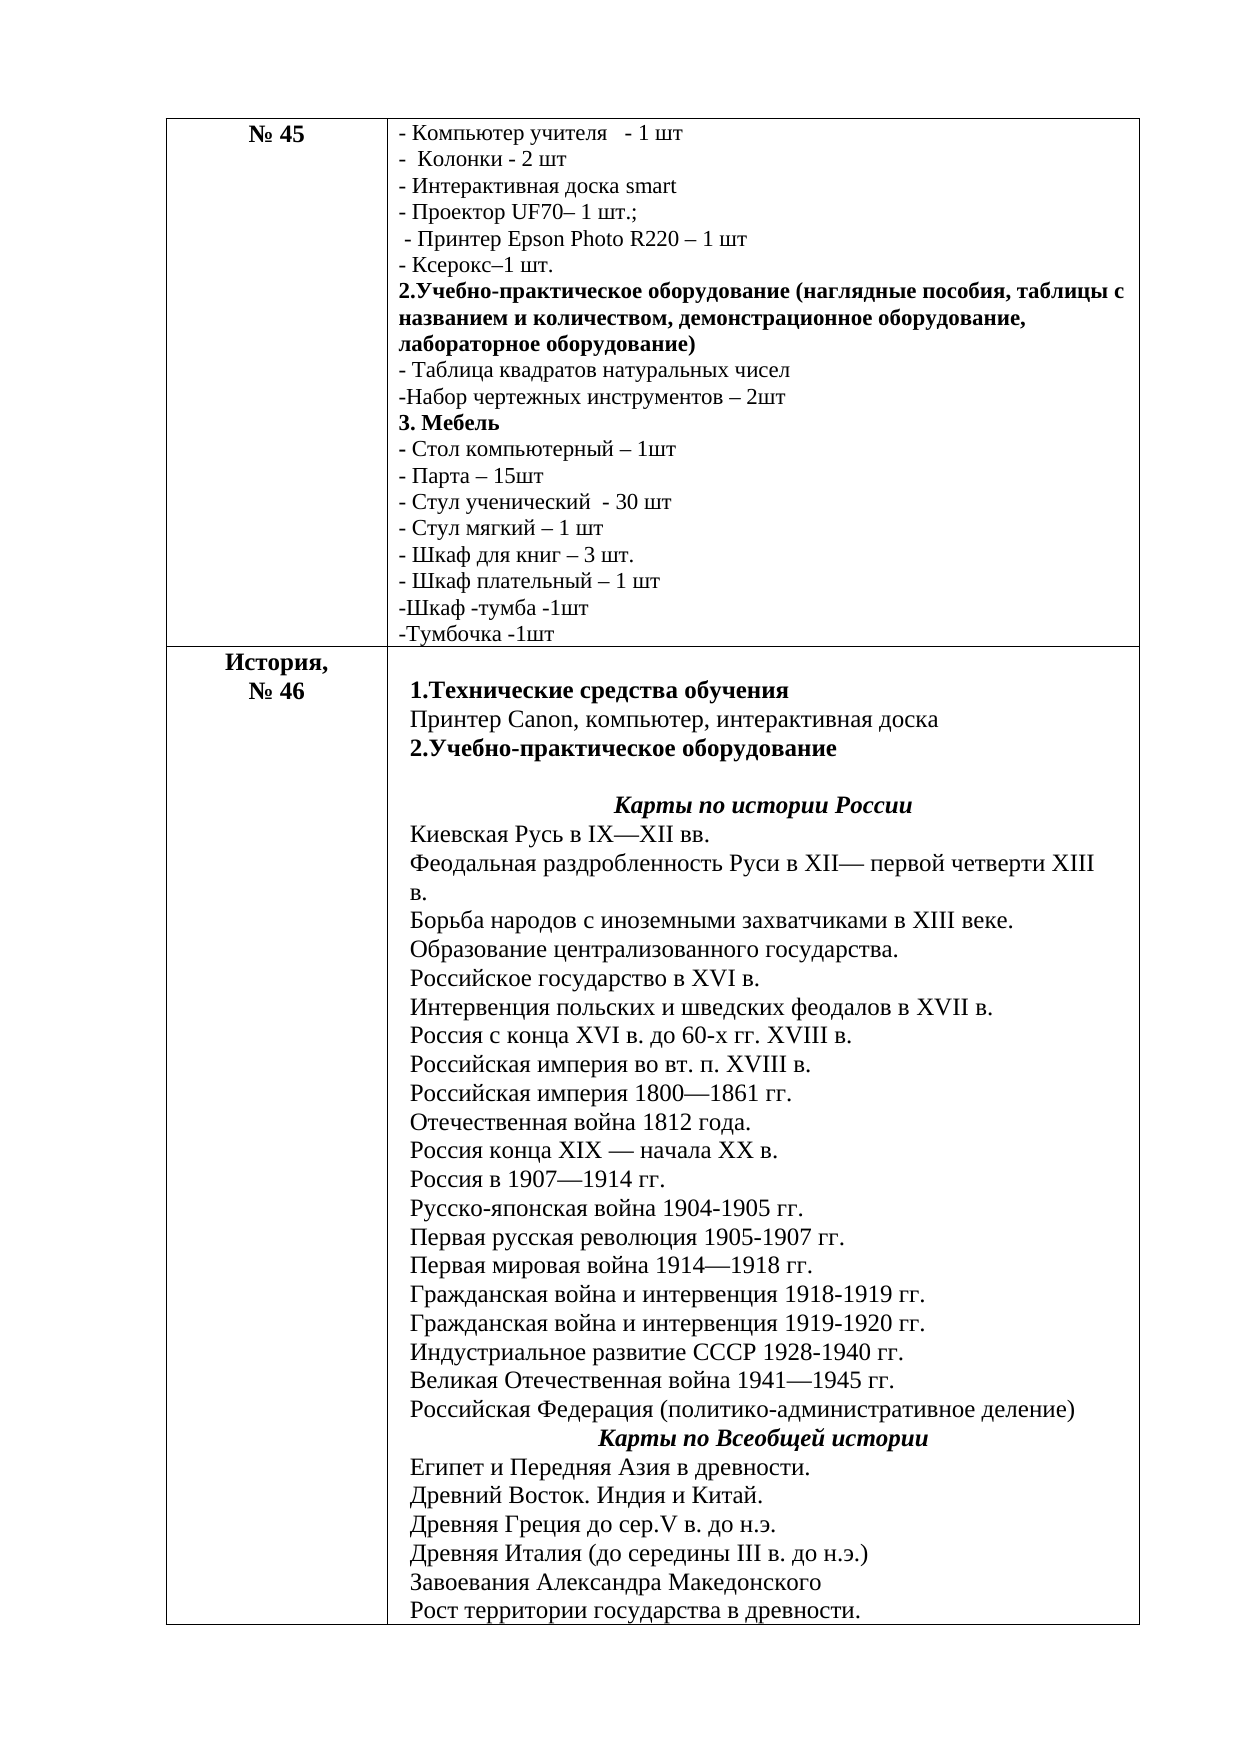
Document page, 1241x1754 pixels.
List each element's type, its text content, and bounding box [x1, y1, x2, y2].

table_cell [388, 119, 1139, 646]
table_cell [388, 647, 1139, 1624]
table_cell История, № 46 [167, 647, 387, 1624]
table_cell Математика, № 45 [167, 119, 387, 646]
